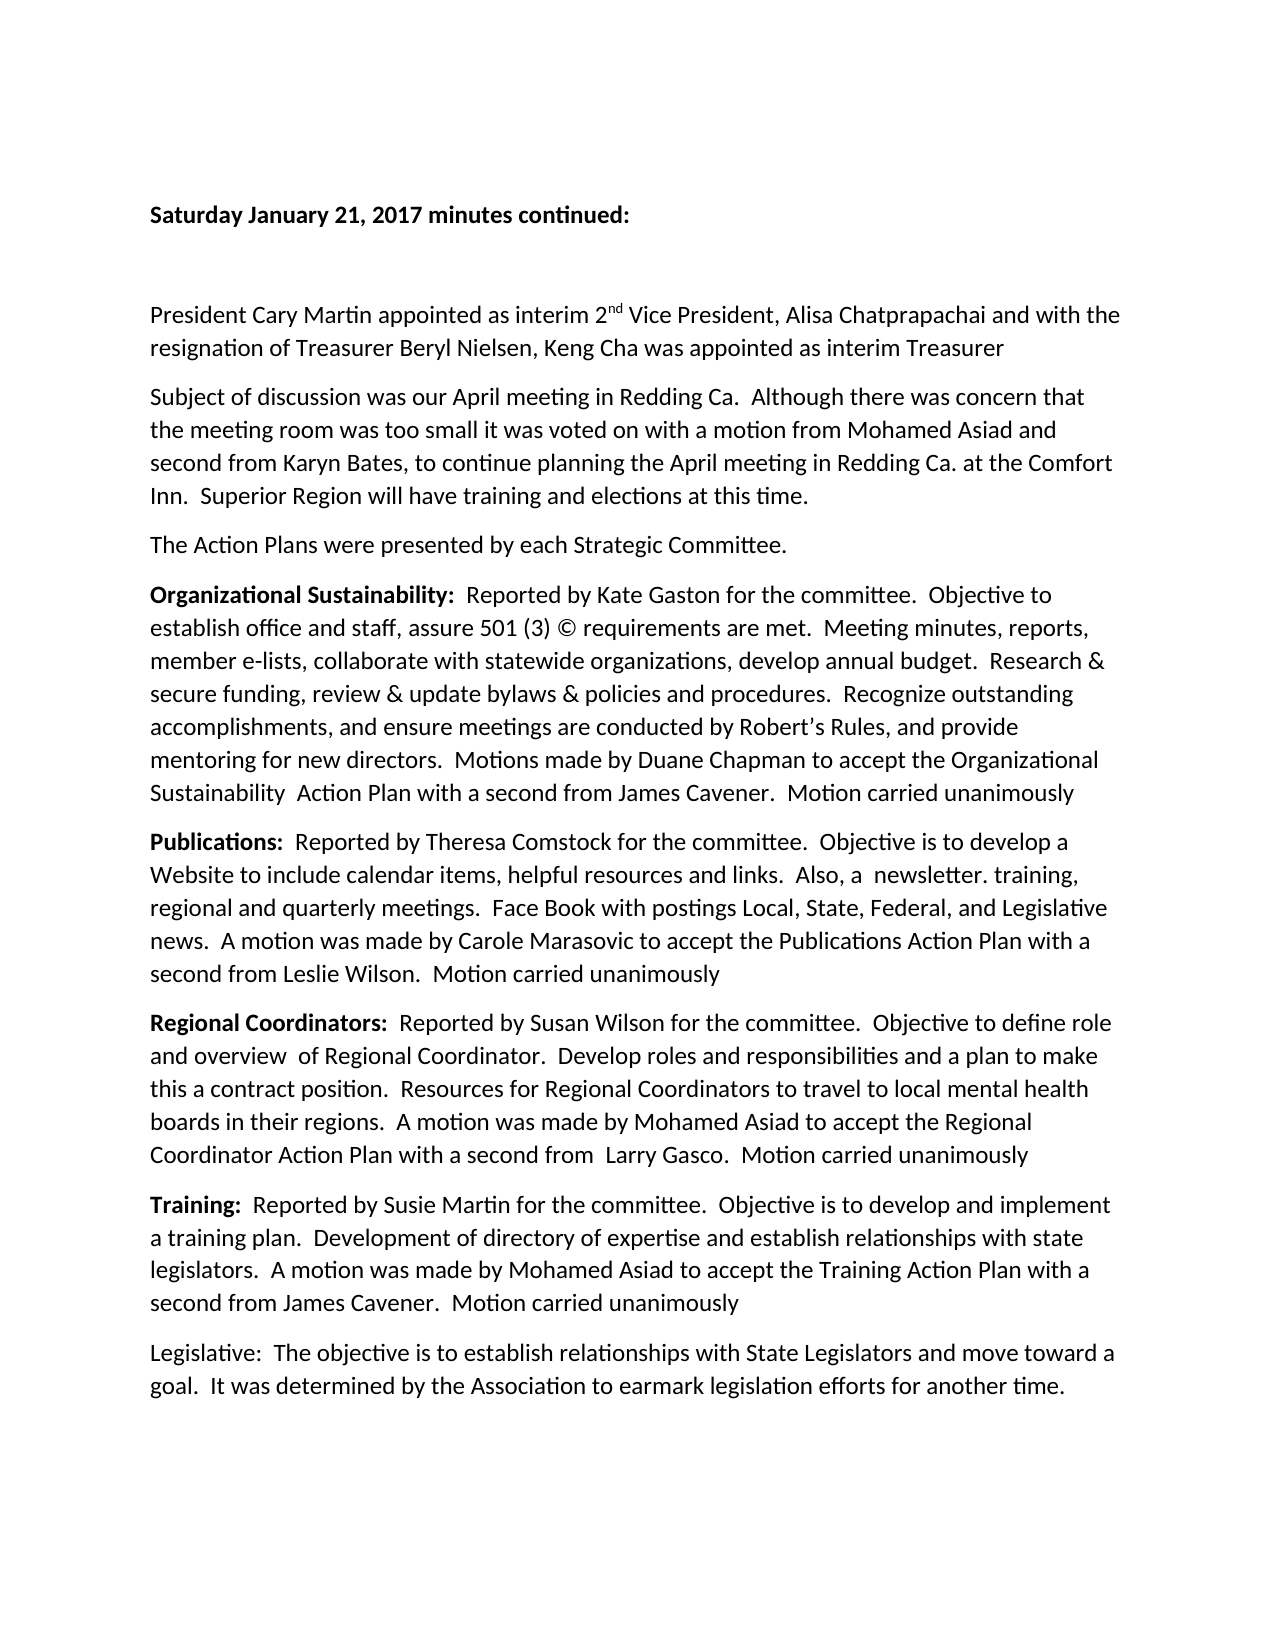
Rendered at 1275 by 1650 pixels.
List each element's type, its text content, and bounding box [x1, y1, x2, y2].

text Regional Coordinators: Reported by Susan Wilson for the committee. Objective to define role and overview of Regional Coordinator. Develop roles and responsibilities and a plan to make this a contract position. Resources for Regional Coordinators to travel to local mental health boards in their regions. A motion was made by Mohamed Asiad to accept the Regional Coordinator Action Plan with a second from Larry Gasco. Motion carried unanimously [150, 1007, 1125, 1170]
text The Action Plans were presented by each Strategic Committee. [150, 529, 1125, 560]
text Organizational Sustainability: Reported by Kate Gaston for the committee. Objective to establish office and staff, assure 501 (3) © requirements are met. Meeting minutes, reports, member e-lists, collaborate with statewide organizations, develop annual budget. Research & secure funding, review & update bylaws & policies and procedures. Recognize outstanding accomplishments, and ensure meetings are conducted by Robert’s Rules, and provide mentoring for new directors. Motions made by Duane Chapman to accept the Organizational Sustainability Action Plan with a second from James Cavener. Motion carried unanimously [150, 579, 1125, 807]
text Publications: Reported by Theresa Comstock for the committee. Objective is to develop a Website to include calendar items, helpful resources and links. Also, a newsletter. training, regional and quarterly meetings. Face Book with postings Local, State, Federal, and Legislative news. A motion was made by Carole Marasovic to accept the Publications Action Plan with a second from Leslie Wilson. Motion carried unanimously [150, 826, 1125, 988]
text Legislative: The objective is to establish relationships with State Legislators and move toward a goal. It was determined by the Association to earmark legislation efforts for another time. [150, 1337, 1125, 1401]
text President Cary Martin appointed as interim 2nd Vice President, Alisa Chatprapachai and with the resignation of Treasurer Beryl Nielsen, Keng Cha was appointed as interim Treasurer [150, 299, 1125, 362]
text Training: Reported by Susie Martin for the committee. Objective is to develop and implement a training plan. Development of directory of expertise and establish relationships with state legislators. A motion was made by Mohamed Asiad to accept the Training Action Plan with a second from James Cavener. Motion carried unanimously [150, 1189, 1125, 1318]
text Saturday January 21, 2017 minutes continued: [150, 199, 1125, 230]
text Subject of discussion was our April meeting in Redding Ca. Although there was concern that the meeting room was too small it was voted on with a motion from Mohamed Asiad and second from Karyn Bates, to continue planning the April meeting in Redding Ca. at the Comfort Inn. Superior Region will have training and elections at this time. [150, 381, 1125, 511]
